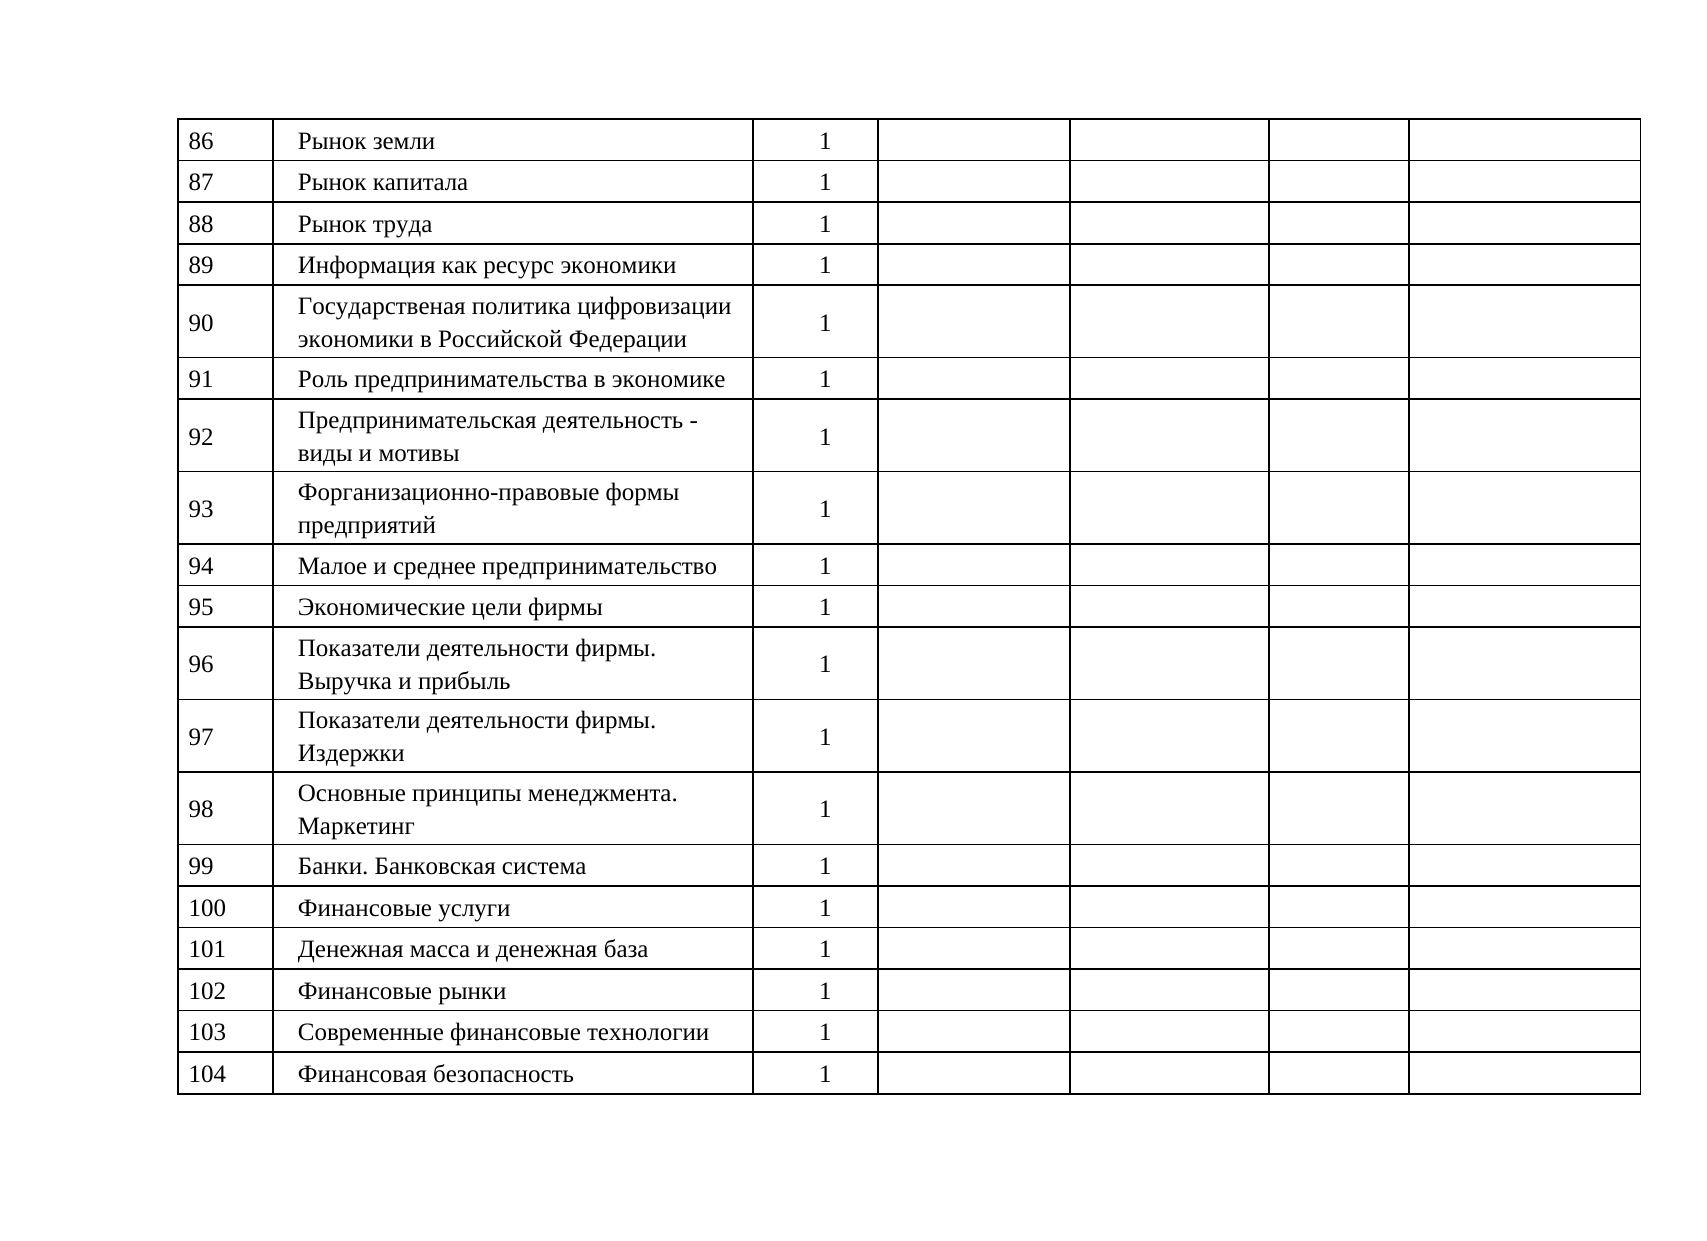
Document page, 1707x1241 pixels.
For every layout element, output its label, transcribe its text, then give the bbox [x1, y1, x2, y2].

table_cell [1071, 1011, 1268, 1051]
table_cell 90 [179, 286, 272, 357]
table_cell 102 [179, 970, 272, 1010]
table_cell 99 [179, 845, 272, 885]
table_cell 1 [754, 1053, 877, 1093]
table_cell [1071, 586, 1268, 626]
table_cell 89 [179, 245, 272, 284]
table_cell [1410, 203, 1640, 243]
table_cell [1270, 970, 1408, 1010]
table_cell 1 [754, 245, 877, 284]
table_cell [1410, 970, 1640, 1010]
table_cell [879, 970, 1069, 1010]
table_cell Финансовая безопасность [274, 1053, 752, 1093]
table_cell 1 [754, 545, 877, 585]
table_cell Предпринимательская деятельность - виды и мотивы [274, 400, 752, 471]
table_cell 97 [179, 700, 272, 771]
table_cell 1 [754, 161, 877, 201]
table_cell [1270, 628, 1408, 699]
table_cell [1071, 845, 1268, 885]
table_cell 1 [754, 120, 877, 160]
table_cell Рынок труда [274, 203, 752, 243]
table_cell 1 [754, 286, 877, 357]
table_cell 87 [179, 161, 272, 201]
table_cell [879, 358, 1069, 398]
table_cell [879, 928, 1069, 968]
table_cell 96 [179, 628, 272, 699]
table_cell [879, 628, 1069, 699]
table_cell Современные финансовые технологии [274, 1011, 752, 1051]
table_cell [879, 1011, 1069, 1051]
table_cell [1410, 400, 1640, 471]
table_cell [879, 700, 1069, 771]
table_cell [1071, 887, 1268, 927]
table_cell [879, 400, 1069, 471]
table_cell [1071, 358, 1268, 398]
table_cell Рынок капитала [274, 161, 752, 201]
table_cell Информация как ресурс экономики [274, 245, 752, 284]
table_cell [879, 245, 1069, 284]
table_cell 94 [179, 545, 272, 585]
table_cell Экономические цели фирмы [274, 586, 752, 626]
table_cell [1071, 628, 1268, 699]
table_cell [1410, 928, 1640, 968]
table_cell [1410, 245, 1640, 284]
table_cell [1410, 1053, 1640, 1093]
table_cell [1071, 928, 1268, 968]
table_cell [1410, 845, 1640, 885]
table_cell [1270, 928, 1408, 968]
table_cell 1 [754, 1011, 877, 1051]
table_cell 104 [179, 1053, 272, 1093]
table_cell 95 [179, 586, 272, 626]
table_cell [879, 120, 1069, 160]
table_cell 1 [754, 358, 877, 398]
table_cell [1270, 700, 1408, 771]
table_cell 93 [179, 472, 272, 543]
table_cell 86 [179, 120, 272, 160]
table_cell 92 [179, 400, 272, 471]
table_cell [1270, 472, 1408, 543]
table_cell [1071, 1053, 1268, 1093]
table_cell Банки. Банковская система [274, 845, 752, 885]
table_cell [1071, 400, 1268, 471]
table_cell 100 [179, 887, 272, 927]
table_cell 101 [179, 928, 272, 968]
table_cell 1 [754, 628, 877, 699]
table_cell [1270, 161, 1408, 201]
table_cell [1270, 1011, 1408, 1051]
table_cell [1270, 845, 1408, 885]
table_cell Государственая политика цифровизации экономики в Российской Федерации [274, 286, 752, 357]
table_cell Роль предпринимательства в экономике [274, 358, 752, 398]
table_cell 91 [179, 358, 272, 398]
table_cell [1071, 472, 1268, 543]
table_cell [1410, 1011, 1640, 1051]
table_cell [1410, 472, 1640, 543]
table_cell [1071, 700, 1268, 771]
table_cell [1410, 286, 1640, 357]
table_cell 103 [179, 1011, 272, 1051]
table_cell [1270, 887, 1408, 927]
table_cell [1270, 586, 1408, 626]
table_cell [1410, 161, 1640, 201]
table_cell [879, 1053, 1069, 1093]
table_cell [1071, 545, 1268, 585]
table_cell [1071, 773, 1268, 843]
table_cell [1071, 286, 1268, 357]
table_cell [879, 203, 1069, 243]
table_cell 1 [754, 586, 877, 626]
table_cell [879, 845, 1069, 885]
table_cell 98 [179, 773, 272, 843]
table_cell 1 [754, 773, 877, 843]
table_cell [1410, 700, 1640, 771]
table_cell [879, 472, 1069, 543]
table_cell [1270, 203, 1408, 243]
table_cell [1071, 245, 1268, 284]
table_cell Показатели деятельности фирмы. Издержки [274, 700, 752, 771]
table_cell 1 [754, 472, 877, 543]
table_cell Основные принципы менеджмента. Маркетинг [274, 773, 752, 843]
table_cell 1 [754, 928, 877, 968]
table_cell 1 [754, 887, 877, 927]
table_cell 1 [754, 845, 877, 885]
table_cell 1 [754, 700, 877, 771]
table_cell Показатели деятельности фирмы. Выручка и прибыль [274, 628, 752, 699]
table_cell [1270, 1053, 1408, 1093]
table_cell Финансовые услуги [274, 887, 752, 927]
table_cell [879, 887, 1069, 927]
table_cell [879, 286, 1069, 357]
table_cell [1270, 773, 1408, 843]
table_cell [879, 586, 1069, 626]
table_cell [1270, 245, 1408, 284]
table_cell [1071, 970, 1268, 1010]
table_cell 1 [754, 970, 877, 1010]
table_cell [1410, 120, 1640, 160]
table_cell [1410, 773, 1640, 843]
table_cell [1410, 586, 1640, 626]
table_cell [879, 161, 1069, 201]
table_cell 1 [754, 400, 877, 471]
table_cell [1270, 286, 1408, 357]
table_cell [879, 545, 1069, 585]
table_cell [1270, 400, 1408, 471]
table_cell [1410, 628, 1640, 699]
table_cell 88 [179, 203, 272, 243]
table_cell Финансовые рынки [274, 970, 752, 1010]
table_cell [1410, 545, 1640, 585]
table_cell [1071, 161, 1268, 201]
table_cell [1270, 358, 1408, 398]
table_cell [1071, 203, 1268, 243]
table_cell [1410, 887, 1640, 927]
table_cell Рынок земли [274, 120, 752, 160]
table_cell Форганизационно-правовые формы предприятий [274, 472, 752, 543]
table_cell 1 [754, 203, 877, 243]
table_cell [1071, 120, 1268, 160]
table_cell [1270, 120, 1408, 160]
table_cell Малое и среднее предпринимательство [274, 545, 752, 585]
table_cell [879, 773, 1069, 843]
table_cell Денежная масса и денежная база [274, 928, 752, 968]
table_cell [1410, 358, 1640, 398]
table_cell [1270, 545, 1408, 585]
